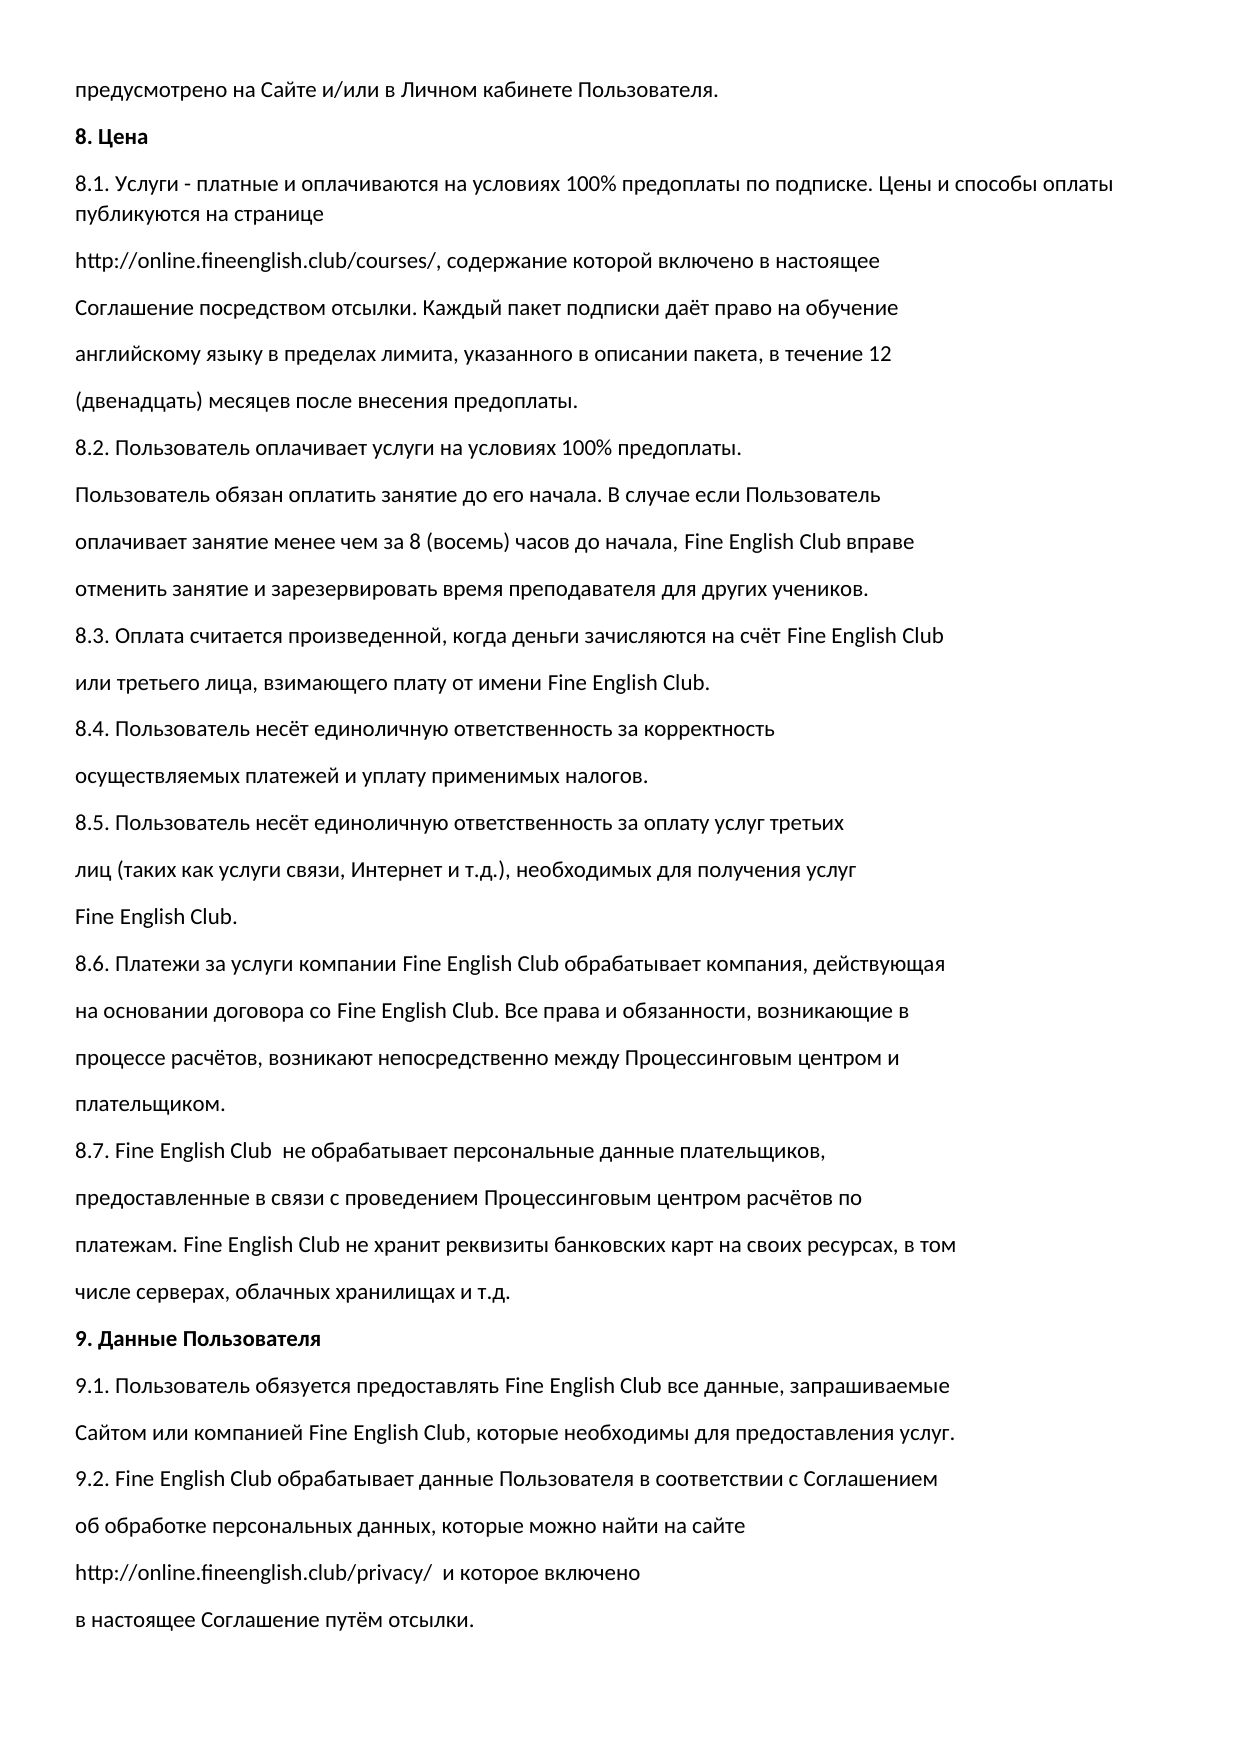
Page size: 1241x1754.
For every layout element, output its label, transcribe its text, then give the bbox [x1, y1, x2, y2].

text (двенадцать) месяцев после внесения предоплаты. [75, 386, 1165, 414]
text Пользователь обязан оплатить занятие до его начала. В случае если Пользователь [75, 480, 1165, 508]
text числе серверах, облачных хранилищах и т.д. [75, 1277, 1165, 1305]
text 8.6. Платежи за услуги компании Fine English Club обрабатывает компания, действующая [75, 949, 1165, 977]
text 8.7. Fine English Club не обрабатывает персональные данные плательщиков, [75, 1136, 1165, 1164]
text предоставленные в связи с проведением Процессинговым центром расчётов по [75, 1183, 1165, 1211]
text английскому языку в пределах лимита, указанного в описании пакета, в течение 12 [75, 339, 1165, 368]
text предусмотрено на Сайте и/или в Личном кабинете Пользователя. [75, 75, 1165, 103]
text процессе расчётов, возникают непосредственно между Процессинговым центром и [75, 1043, 1165, 1071]
text 9.1. Пользователь обязуется предоставлять Fine English Club все данные, запрашиваемые [75, 1371, 1165, 1399]
text лиц (таких как услуги связи, Интернет и т.д.), необходимых для получения услуг [75, 855, 1165, 883]
text 8.4. Пользователь несёт единоличную ответственность за корректность [75, 714, 1165, 743]
text http://online.fineenglish.club/privacy/ и которое включено [75, 1558, 1165, 1586]
text 9.2. Fine English Club обрабатывает данные Пользователя в соответствии с Соглашением [75, 1464, 1165, 1493]
text оплачивает занятие менее чем за 8 (восемь) часов до начала, Fine English Club вправе [75, 527, 1165, 555]
text http://online.fineenglish.club/courses/, содержание которой включено в настоящее [75, 246, 1165, 274]
text на основании договора со Fine English Club. Все права и обязанности, возникающие в [75, 996, 1165, 1024]
text 8.5. Пользователь несёт единоличную ответственность за оплату услуг третьих [75, 808, 1165, 836]
text 9. Данные Пользователя [75, 1324, 1165, 1352]
text отменить занятие и зарезервировать время преподавателя для других учеников. [75, 574, 1165, 602]
text 8.1. Услуги - платные и оплачиваются на условиях 100% предоплаты по подписке. Цены и способы оплаты публикуются на странице [75, 169, 1165, 227]
text об обработке персональных данных, которые можно найти на сайте [75, 1511, 1165, 1539]
text 8.3. Оплата считается произведенной, когда деньги зачисляются на счёт Fine English Club [75, 621, 1165, 649]
text осуществляемых платежей и уплату применимых налогов. [75, 761, 1165, 789]
text плательщиком. [75, 1089, 1165, 1118]
text в настоящее Соглашение путём отсылки. [75, 1605, 1165, 1633]
text или третьего лица, взимающего плату от имени Fine English Club. [75, 668, 1165, 696]
text платежам. Fine English Club не хранит реквизиты банковских карт на своих ресурсах, в том [75, 1230, 1165, 1258]
text Сайтом или компанией Fine English Club, которые необходимы для предоставления услуг. [75, 1418, 1165, 1446]
text 8.2. Пользователь оплачивает услуги на условиях 100% предоплаты. [75, 433, 1165, 461]
text Fine English Club. [75, 902, 1165, 930]
text 8. Цена [75, 122, 1165, 150]
text Соглашение посредством отсылки. Каждый пакет подписки даёт право на обучение [75, 293, 1165, 321]
